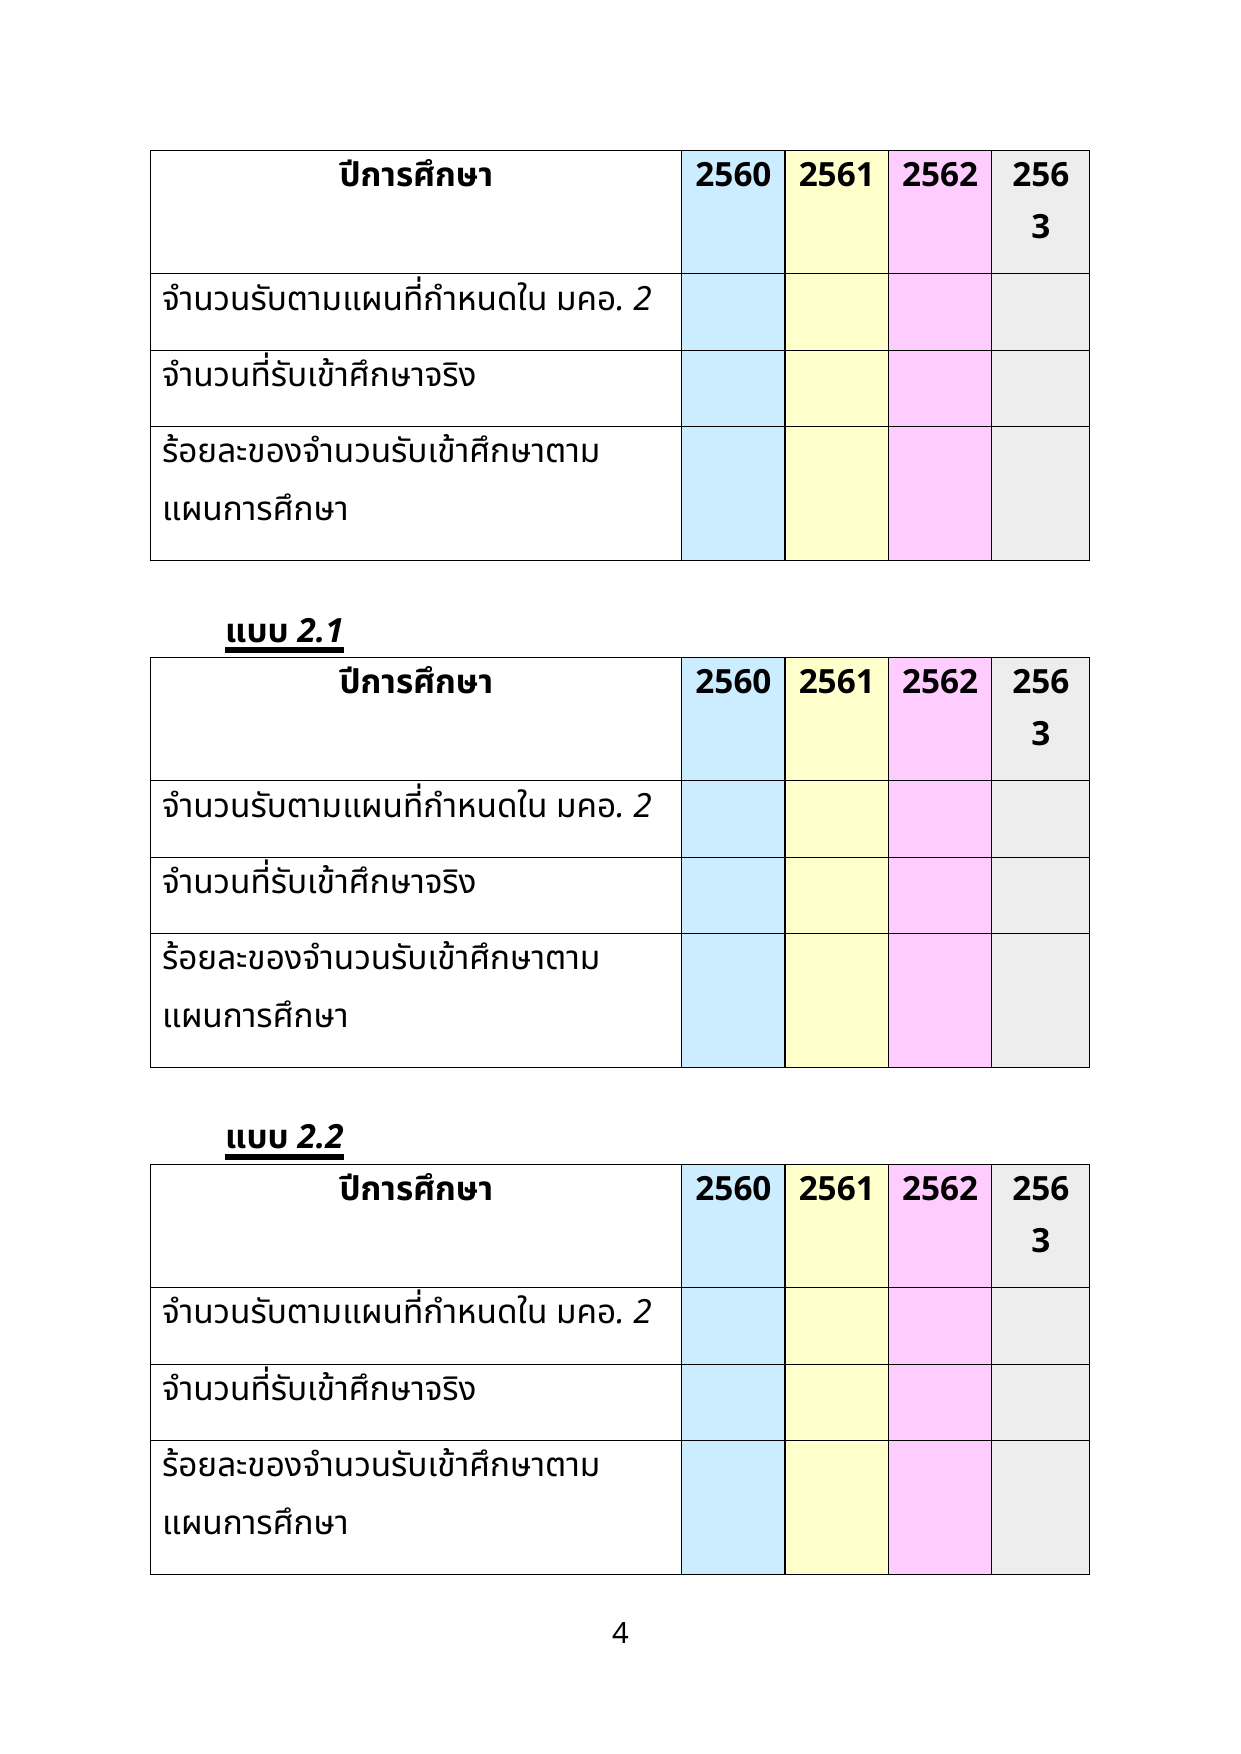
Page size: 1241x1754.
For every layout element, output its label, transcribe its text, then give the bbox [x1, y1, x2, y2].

table_cell [992, 781, 1089, 857]
table_cell [992, 934, 1089, 1067]
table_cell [151, 1441, 681, 1574]
table_cell [992, 1288, 1089, 1364]
table_cell [992, 427, 1089, 560]
table_cell [889, 1365, 991, 1440]
table_header 2563 [992, 151, 1089, 273]
table_header 2562 [889, 658, 991, 780]
table_header 2562 [889, 1165, 991, 1287]
table_cell [889, 274, 991, 350]
table_cell [786, 427, 888, 560]
table_cell [889, 427, 991, 560]
table_cell [889, 934, 991, 1067]
table_cell [682, 1288, 784, 1364]
table_cell จำนวนรับตามแผนที่กำหนดใน มคอ. 2 [151, 274, 681, 350]
table_cell [786, 781, 888, 857]
table_cell จำนวนที่รับเข้าศึกษาจริง [151, 1365, 681, 1440]
table_header 2562 [889, 151, 991, 273]
table_header 2560 [682, 151, 784, 273]
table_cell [151, 427, 681, 560]
table_cell จำนวนรับตามแผนที่กำหนดใน มคอ. 2 [151, 781, 681, 857]
table_cell [786, 1288, 888, 1364]
table_header 2561 [786, 1165, 888, 1287]
table_cell [889, 858, 991, 933]
table_cell [992, 1441, 1089, 1574]
table_cell [992, 351, 1089, 426]
table_cell [889, 351, 991, 426]
table_header ปีการศึกษา [151, 151, 681, 273]
table_header ปีการศึกษา [151, 658, 681, 780]
table_header 2560 [682, 658, 784, 780]
table_cell จำนวนที่รับเข้าศึกษาจริง [151, 351, 681, 426]
table_cell [682, 781, 784, 857]
table_cell [786, 351, 888, 426]
table_header 2563 [992, 658, 1089, 780]
table_cell จำนวนรับตามแผนที่กำหนดใน มคอ. 2 [151, 1288, 681, 1364]
table_cell [889, 781, 991, 857]
table_header 2560 [682, 1165, 784, 1287]
table_cell [889, 1288, 991, 1364]
table_cell [786, 1365, 888, 1440]
table_cell ร้อยละของจำนวนรับเข้าศึกษาตามแผนการศึกษา [151, 934, 681, 1067]
table_cell [992, 1365, 1089, 1440]
table_header 2561 [786, 151, 888, 273]
list แบบ 2.1 [225, 606, 1090, 657]
table_cell [786, 934, 888, 1067]
table_cell [682, 1441, 784, 1574]
table_cell [682, 274, 784, 350]
table_cell [992, 274, 1089, 350]
table_header 2561 [786, 658, 888, 780]
list แบบ 2.2 [225, 1113, 1090, 1164]
table_cell [682, 858, 784, 933]
table_cell [786, 1441, 888, 1574]
table_cell [786, 858, 888, 933]
table_cell [992, 858, 1089, 933]
table_cell [682, 427, 784, 560]
table_header 2563 [992, 1165, 1089, 1287]
table_cell [682, 1365, 784, 1440]
table_cell [682, 351, 784, 426]
table_header ปีการศึกษา [151, 1165, 681, 1287]
table_cell [786, 274, 888, 350]
table_cell จำนวนที่รับเข้าศึกษาจริง [151, 858, 681, 933]
table_cell [682, 934, 784, 1067]
table_cell [889, 1441, 991, 1574]
